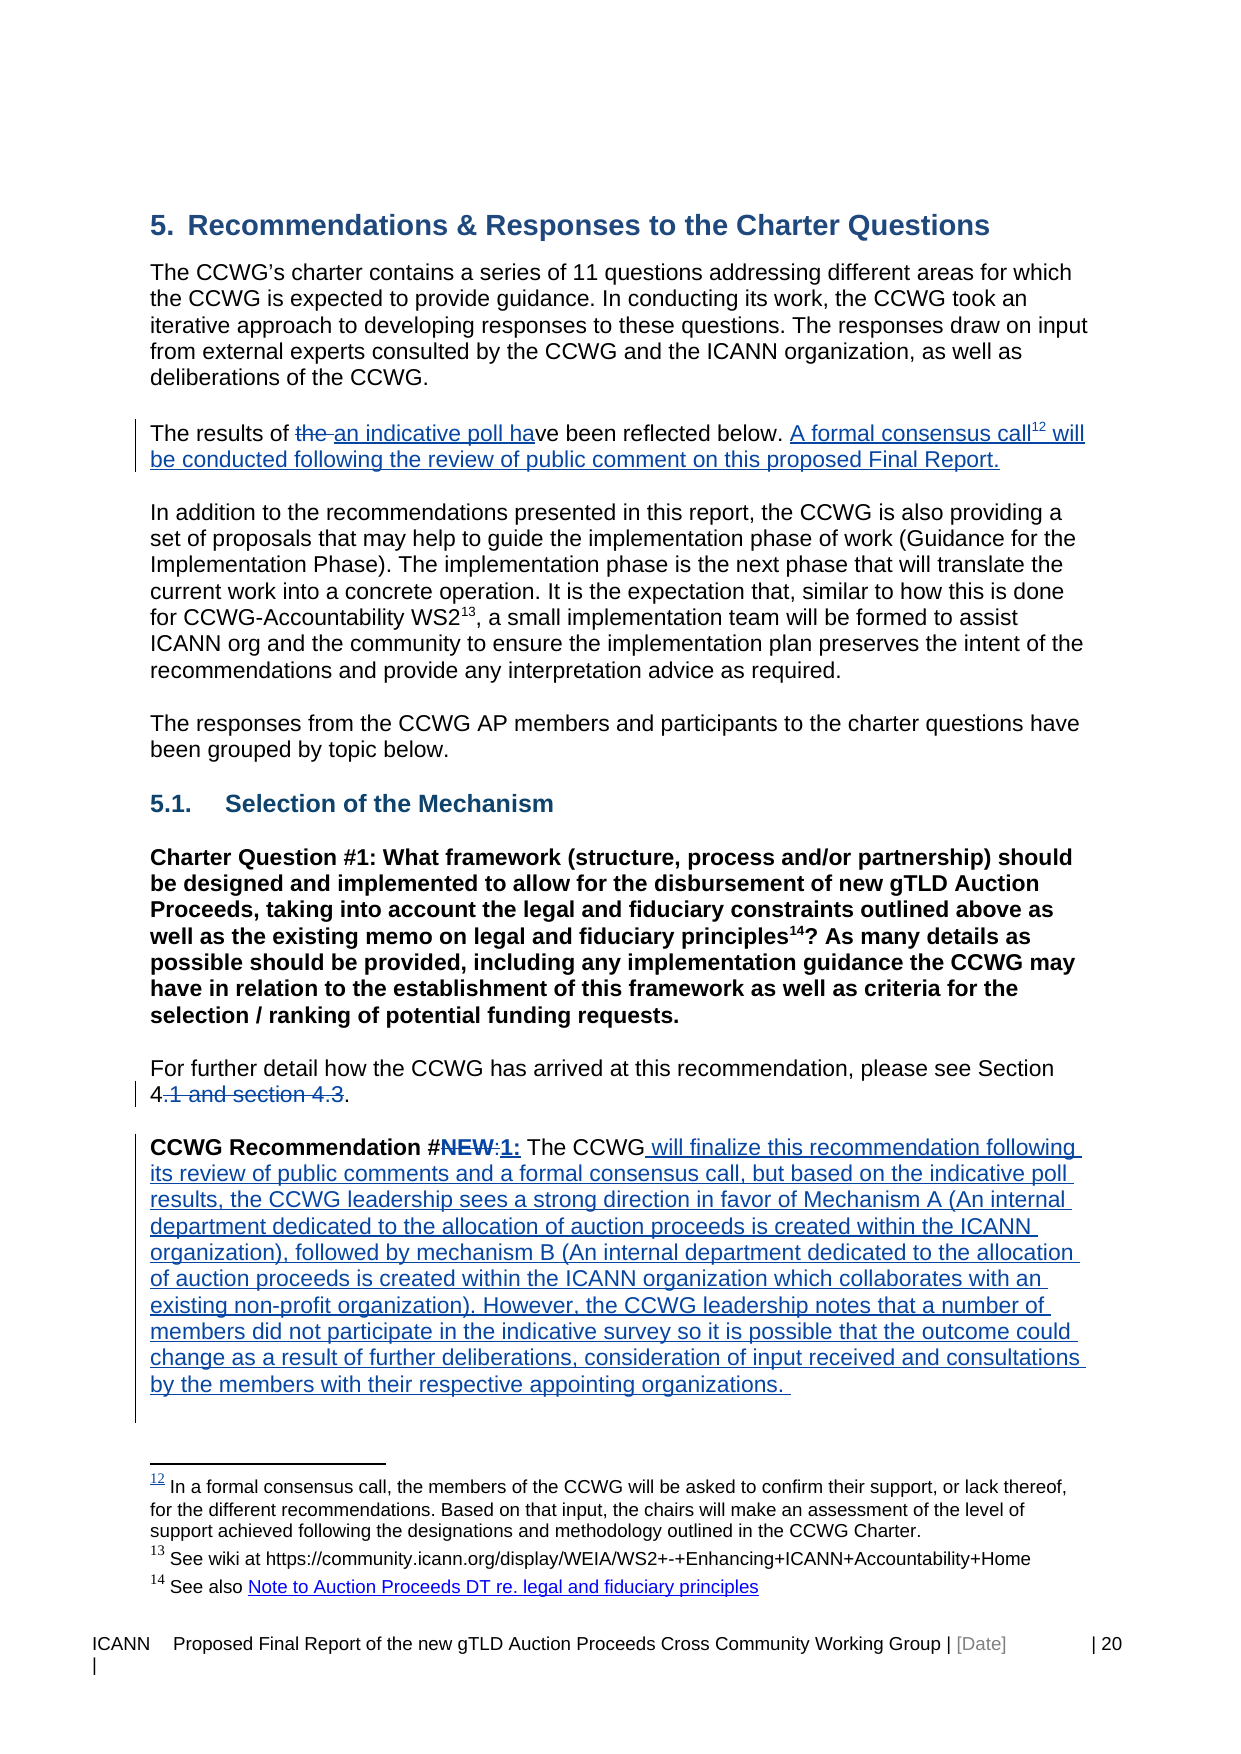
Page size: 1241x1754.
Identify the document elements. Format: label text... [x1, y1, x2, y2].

text The responses from the CCWG AP members and participants to the charter questions have been grouped by topic below. [150, 709, 1090, 762]
text The CCWG’s charter contains a series of 11 questions addressing different areas for which the CCWG is expected to provide guidance. In conducting its work, the CCWG took an iterative approach to developing responses to these questions. The responses draw on input from external experts consulted by the CCWG and the ICANN organization, as well as deliberations of the CCWG. [150, 259, 1090, 391]
text In addition to the recommendations presented in this report, the CCWG is also providing a set of proposals that may help to guide the implementation phase of work (Guidance for the Implementation Phase). The implementation phase is the next phase that will translate the current work into a concrete operation. It is the expectation that, similar to how this is done for CCWG-Accountability WS2, a small implementation team will be formed to assist ICANN org and the community to ensure the implementation plan preserves the intent of the recommendations and provide any interpretation advice as required. [150, 498, 1090, 683]
text CCWG Recommendation # The CCWG [150, 1133, 1090, 1397]
text For further detail how the CCWG has arrived at this recommendation, please see Section 4. [150, 1054, 1090, 1107]
subtitle Recommendations & Responses to the Charter Questions [150, 208, 1090, 241]
text The results of ve been reflected below. [150, 419, 1090, 472]
subtitle Selection of the Mechanism [150, 788, 1090, 817]
text Charter Question #1: What framework (structure, process and/or partnership) should be designed and implemented to allow for the disbursement of new gTLD Auction Proceeds, taking into account the legal and fiduciary constraints outlined above as well as the existing memo on legal and fiduciary principles? As many details as possible should be provided, including any implementation guidance the CCWG may have in relation to the establishment of this framework as well as criteria for the selection / ranking of potential funding requests. [150, 844, 1090, 1028]
